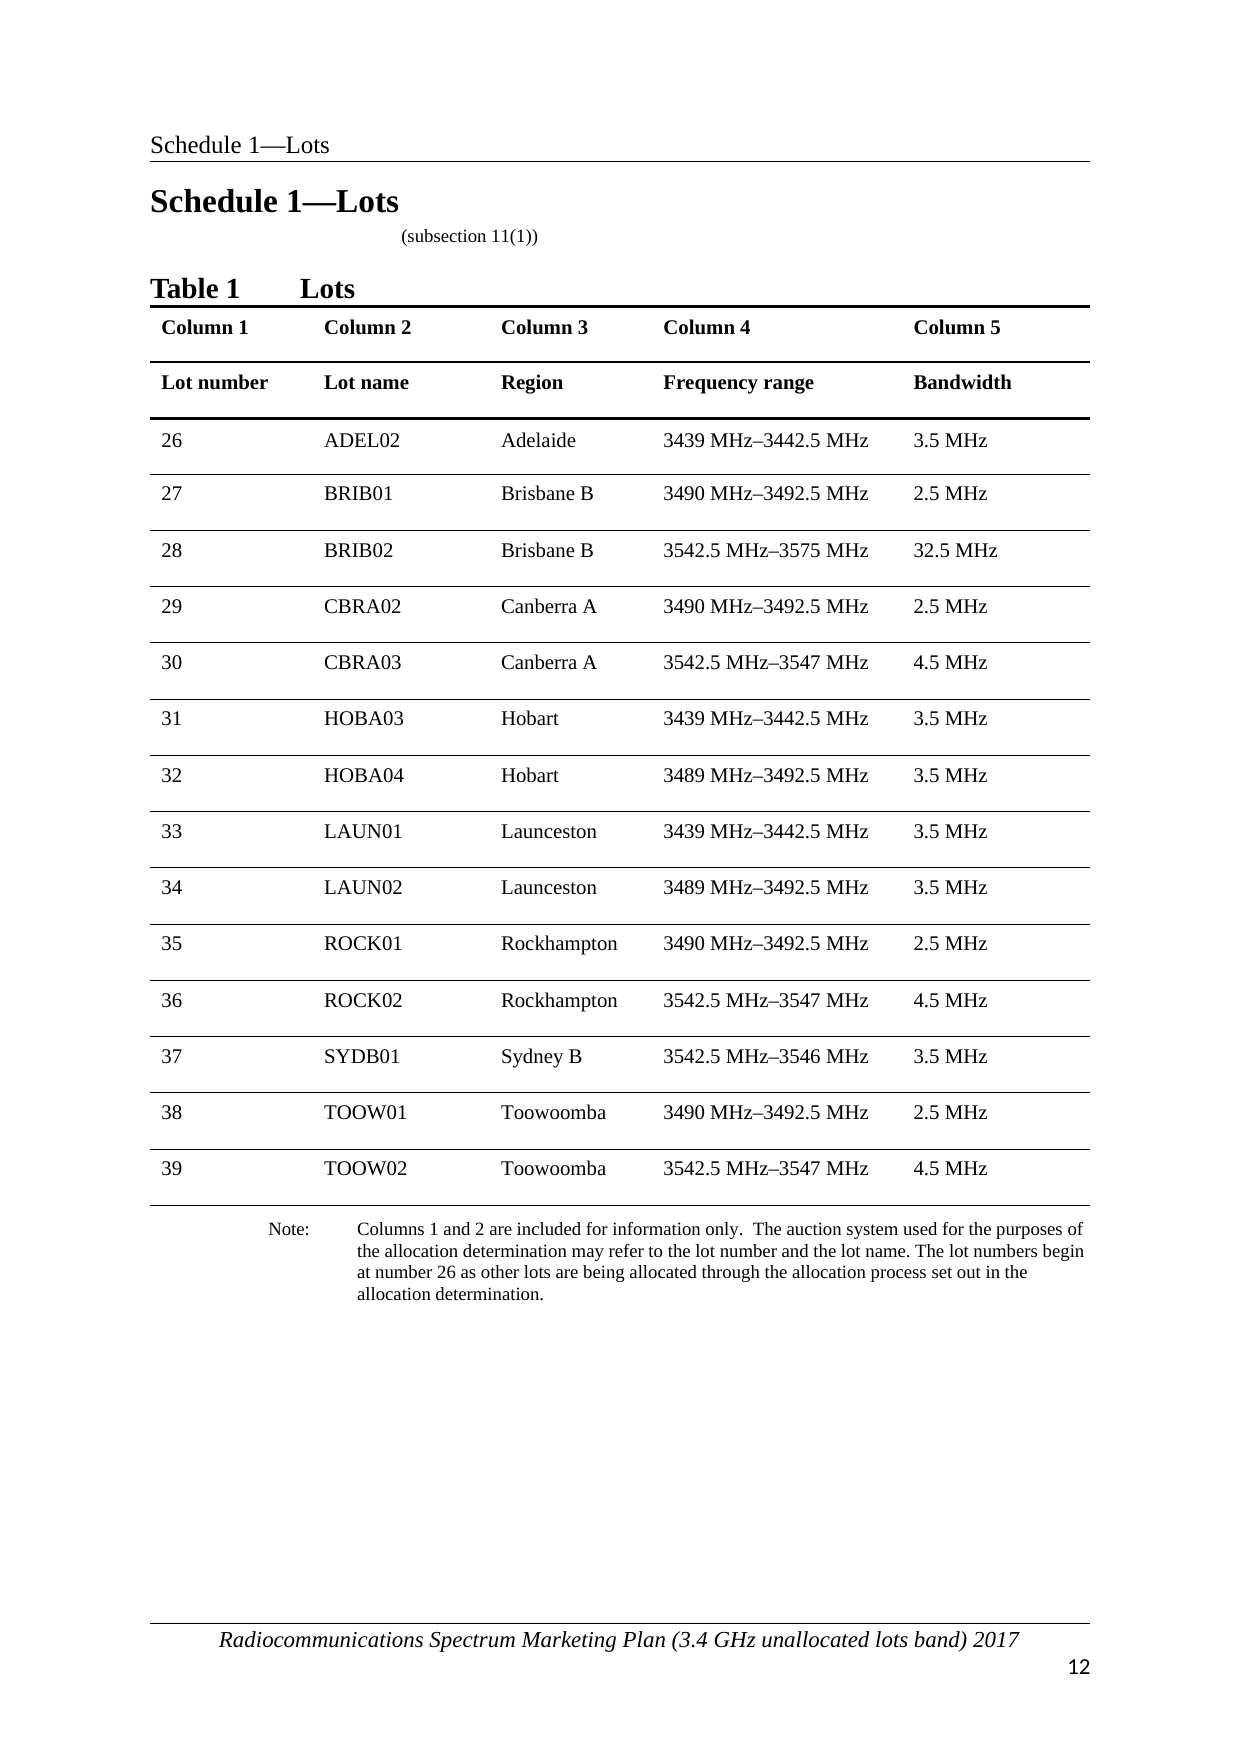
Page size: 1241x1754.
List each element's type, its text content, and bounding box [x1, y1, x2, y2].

table_cell 4.5 MHz [902, 1150, 1090, 1205]
table_cell Toowoomba [490, 1093, 652, 1148]
table_cell TOOW01 [313, 1093, 490, 1148]
table_cell 3490 MHz–3492.5 MHz [652, 925, 902, 980]
text Schedule 1—Lots [150, 181, 1090, 219]
table_cell 3490 MHz–3492.5 MHz [652, 475, 902, 530]
table_cell 3439 MHz–3442.5 MHz [652, 420, 902, 473]
table_cell 37 [150, 1037, 313, 1092]
table_cell 3.5 MHz [902, 420, 1090, 473]
table_cell CBRA02 [313, 587, 490, 642]
table_cell Toowoomba [490, 1150, 652, 1205]
table_cell Rockhampton [490, 925, 652, 980]
table_cell ADEL02 [313, 420, 490, 473]
table_cell Launceston [490, 812, 652, 867]
table_cell 38 [150, 1093, 313, 1148]
table_cell Region [490, 363, 652, 417]
table_cell 26 [150, 420, 313, 473]
table_cell Brisbane B [490, 475, 652, 530]
table_cell 3542.5 MHz–3547 MHz [652, 1150, 902, 1205]
table_cell Launceston [490, 868, 652, 923]
table_cell 2.5 MHz [902, 925, 1090, 980]
table_cell 3439 MHz–3442.5 MHz [652, 812, 902, 867]
table_cell BRIB02 [313, 531, 490, 586]
table_cell Frequency range [652, 363, 902, 417]
table_cell 28 [150, 531, 313, 586]
table_cell Brisbane B [490, 531, 652, 586]
table_cell LAUN02 [313, 868, 490, 923]
table_cell 3490 MHz–3492.5 MHz [652, 587, 902, 642]
table_cell Adelaide [490, 420, 652, 473]
table_cell 30 [150, 643, 313, 698]
table_cell 2.5 MHz [902, 587, 1090, 642]
table_cell 3.5 MHz [902, 700, 1090, 755]
table_cell 2.5 MHz [902, 1093, 1090, 1148]
table_cell 3542.5 MHz–3547 MHz [652, 981, 902, 1036]
table_cell Bandwidth [902, 363, 1090, 417]
table_cell 3542.5 MHz–3547 MHz [652, 643, 902, 698]
table_header Column 3 [490, 308, 652, 361]
table_cell 4.5 MHz [902, 643, 1090, 698]
table_cell 3.5 MHz [902, 756, 1090, 811]
table_cell SYDB01 [313, 1037, 490, 1092]
table_cell ROCK01 [313, 925, 490, 980]
table_cell ROCK02 [313, 981, 490, 1036]
table_cell LAUN01 [313, 812, 490, 867]
table_cell HOBA03 [313, 700, 490, 755]
table_cell 3542.5 MHz–3546 MHz [652, 1037, 902, 1092]
table_header Column 4 [652, 308, 902, 361]
table_cell 3.5 MHz [902, 868, 1090, 923]
table_cell 35 [150, 925, 313, 980]
table_cell Canberra A [490, 587, 652, 642]
table_cell 33 [150, 812, 313, 867]
table_cell 27 [150, 475, 313, 530]
table_cell Hobart [490, 700, 652, 755]
table_cell 2.5 MHz [902, 475, 1090, 530]
table_cell Lot name [313, 363, 490, 417]
table_cell 32.5 MHz [902, 531, 1090, 586]
table_cell Hobart [490, 756, 652, 811]
table_cell 3.5 MHz [902, 1037, 1090, 1092]
table_cell Lot number [150, 363, 313, 417]
table_header Column 1 [150, 308, 313, 361]
table_cell 3439 MHz–3442.5 MHz [652, 700, 902, 755]
table_cell CBRA03 [313, 643, 490, 698]
table_cell Sydney B [490, 1037, 652, 1092]
table_cell 34 [150, 868, 313, 923]
table_cell 3489 MHz–3492.5 MHz [652, 756, 902, 811]
table_cell 32 [150, 756, 313, 811]
table_cell 29 [150, 587, 313, 642]
table_cell 3490 MHz–3492.5 MHz [652, 1093, 902, 1148]
table_cell 36 [150, 981, 313, 1036]
text Table 1 Lots [150, 271, 1090, 305]
table_cell 3.5 MHz [902, 812, 1090, 867]
table_cell 31 [150, 700, 313, 755]
table_header Column 2 [313, 308, 490, 361]
table_cell BRIB01 [313, 475, 490, 530]
table_cell 39 [150, 1150, 313, 1205]
table_header Column 5 [902, 308, 1090, 361]
table_cell Rockhampton [490, 981, 652, 1036]
text Note: Columns 1 and 2 are included for information only. The auction system used for the purposes of the allocation determination may refer to the lot number and the lot name. The lot numbers begin at number 26 as other lots are being allocated through the allocation process set out in the allocation determination. [268, 1218, 1090, 1304]
table_cell 3489 MHz–3492.5 MHz [652, 868, 902, 923]
table_cell 3542.5 MHz–3575 MHz [652, 531, 902, 586]
text (subsection 11(1)) [401, 225, 1090, 246]
table_cell HOBA04 [313, 756, 490, 811]
table_cell TOOW02 [313, 1150, 490, 1205]
table_cell 4.5 MHz [902, 981, 1090, 1036]
table_cell Canberra A [490, 643, 652, 698]
